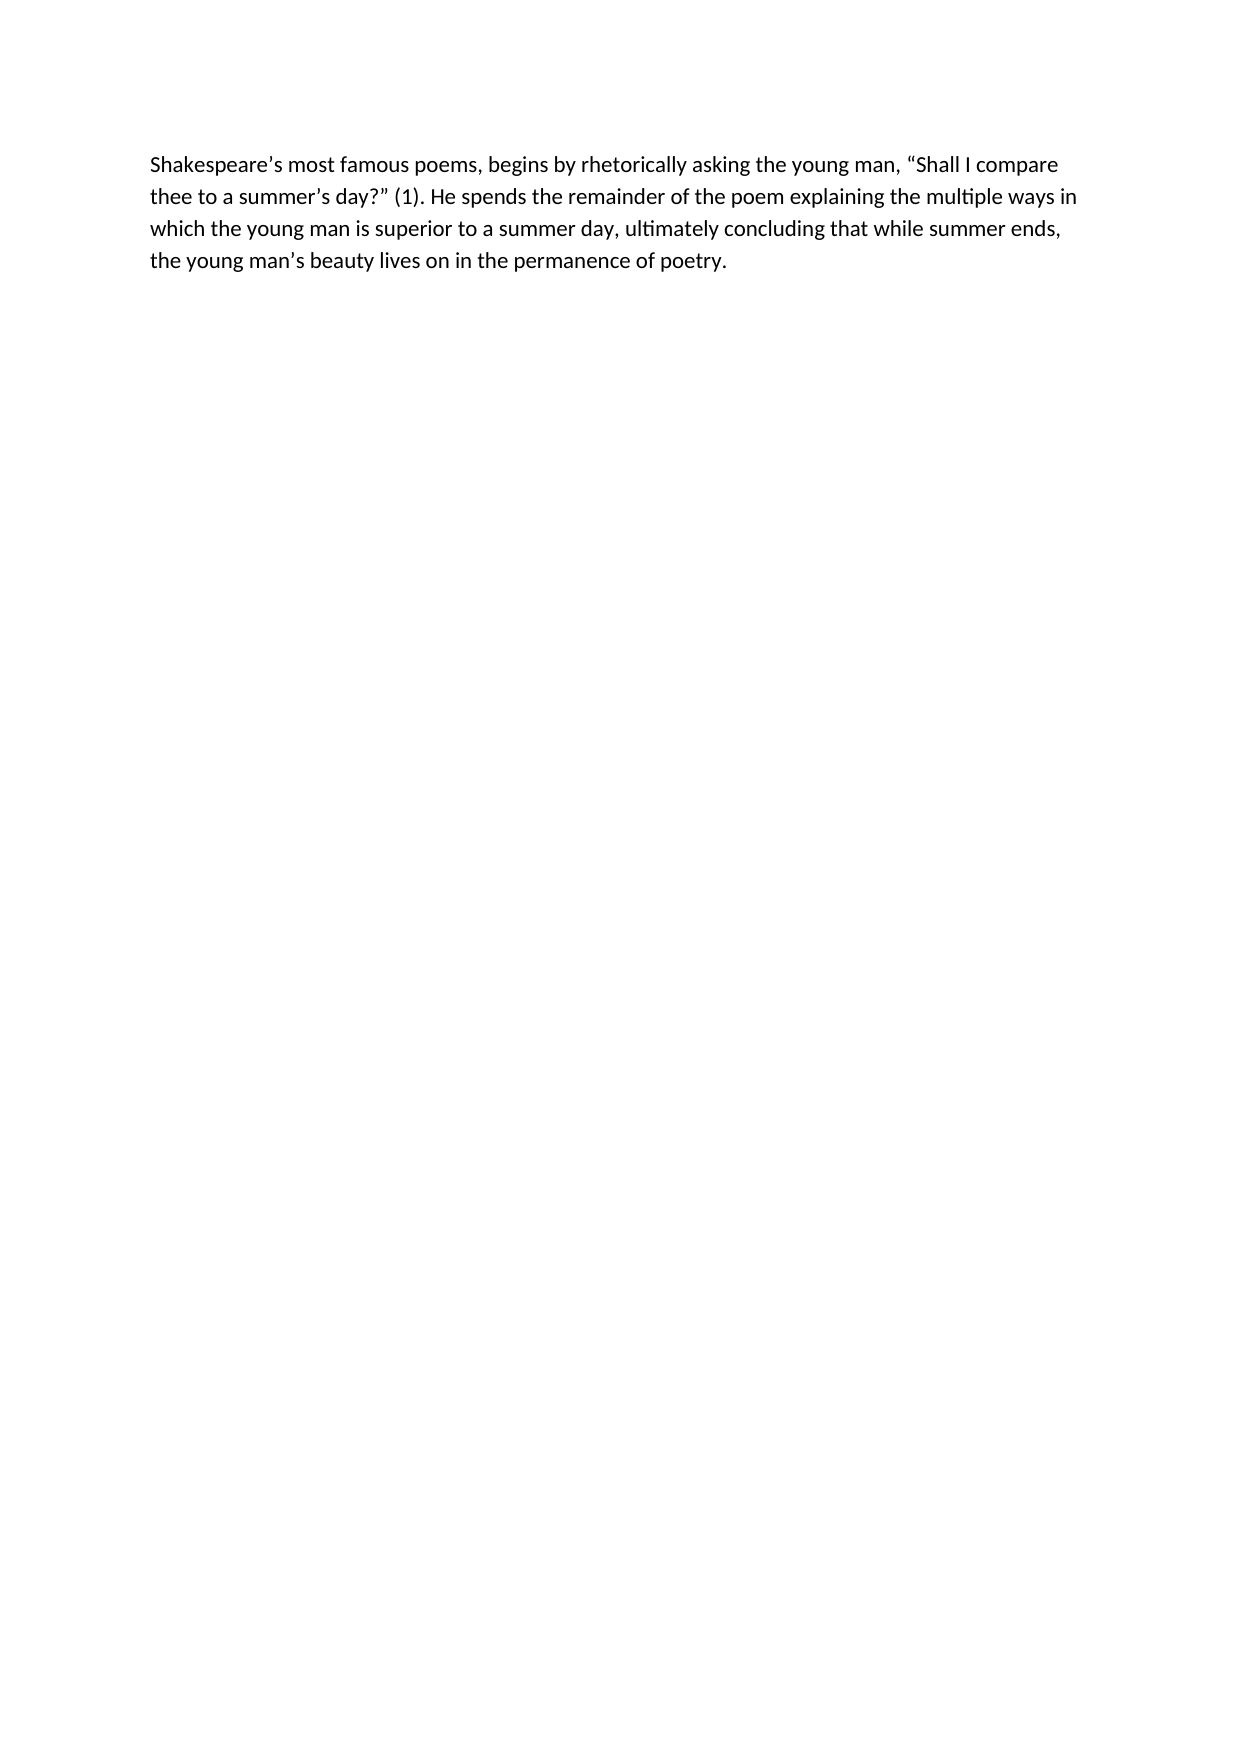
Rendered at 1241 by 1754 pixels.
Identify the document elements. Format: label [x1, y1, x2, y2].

text [150, 150, 1090, 274]
